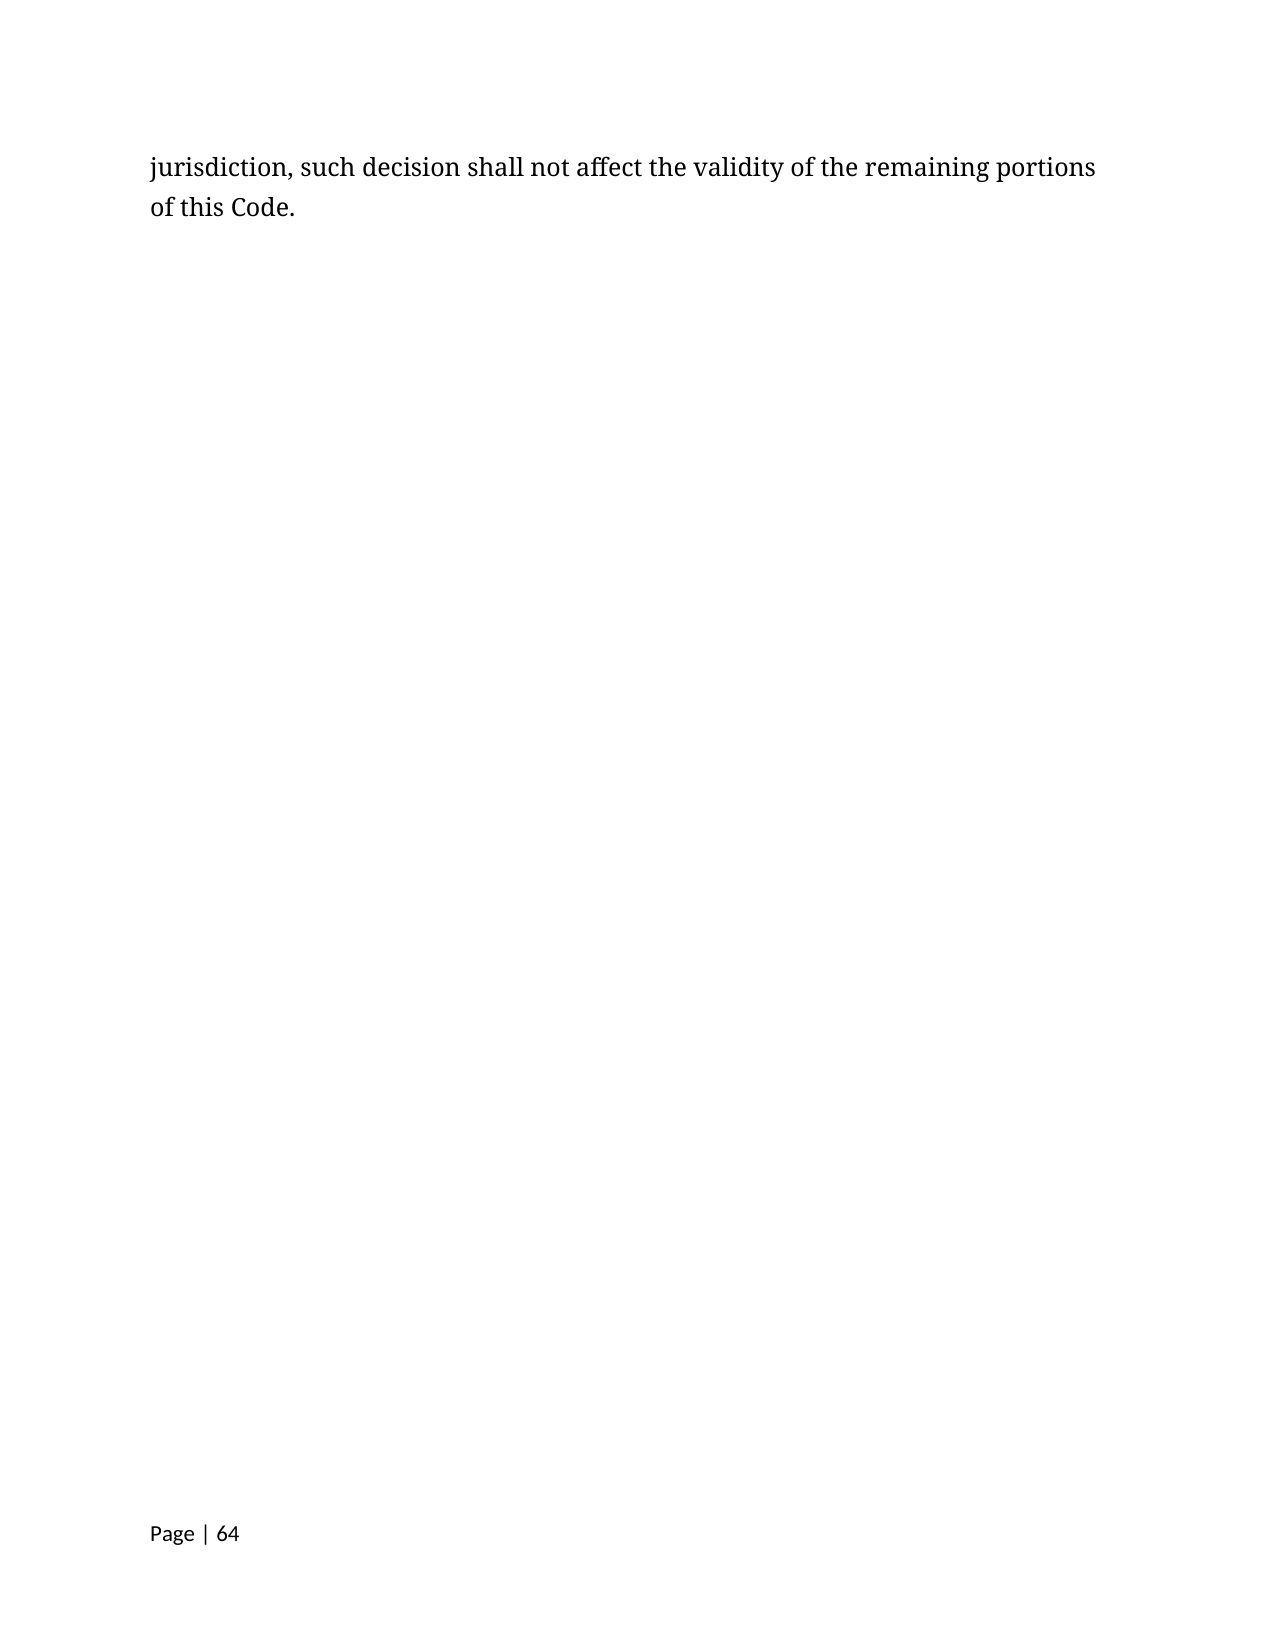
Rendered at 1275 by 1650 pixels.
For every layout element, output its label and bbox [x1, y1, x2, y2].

text [150, 150, 1125, 223]
